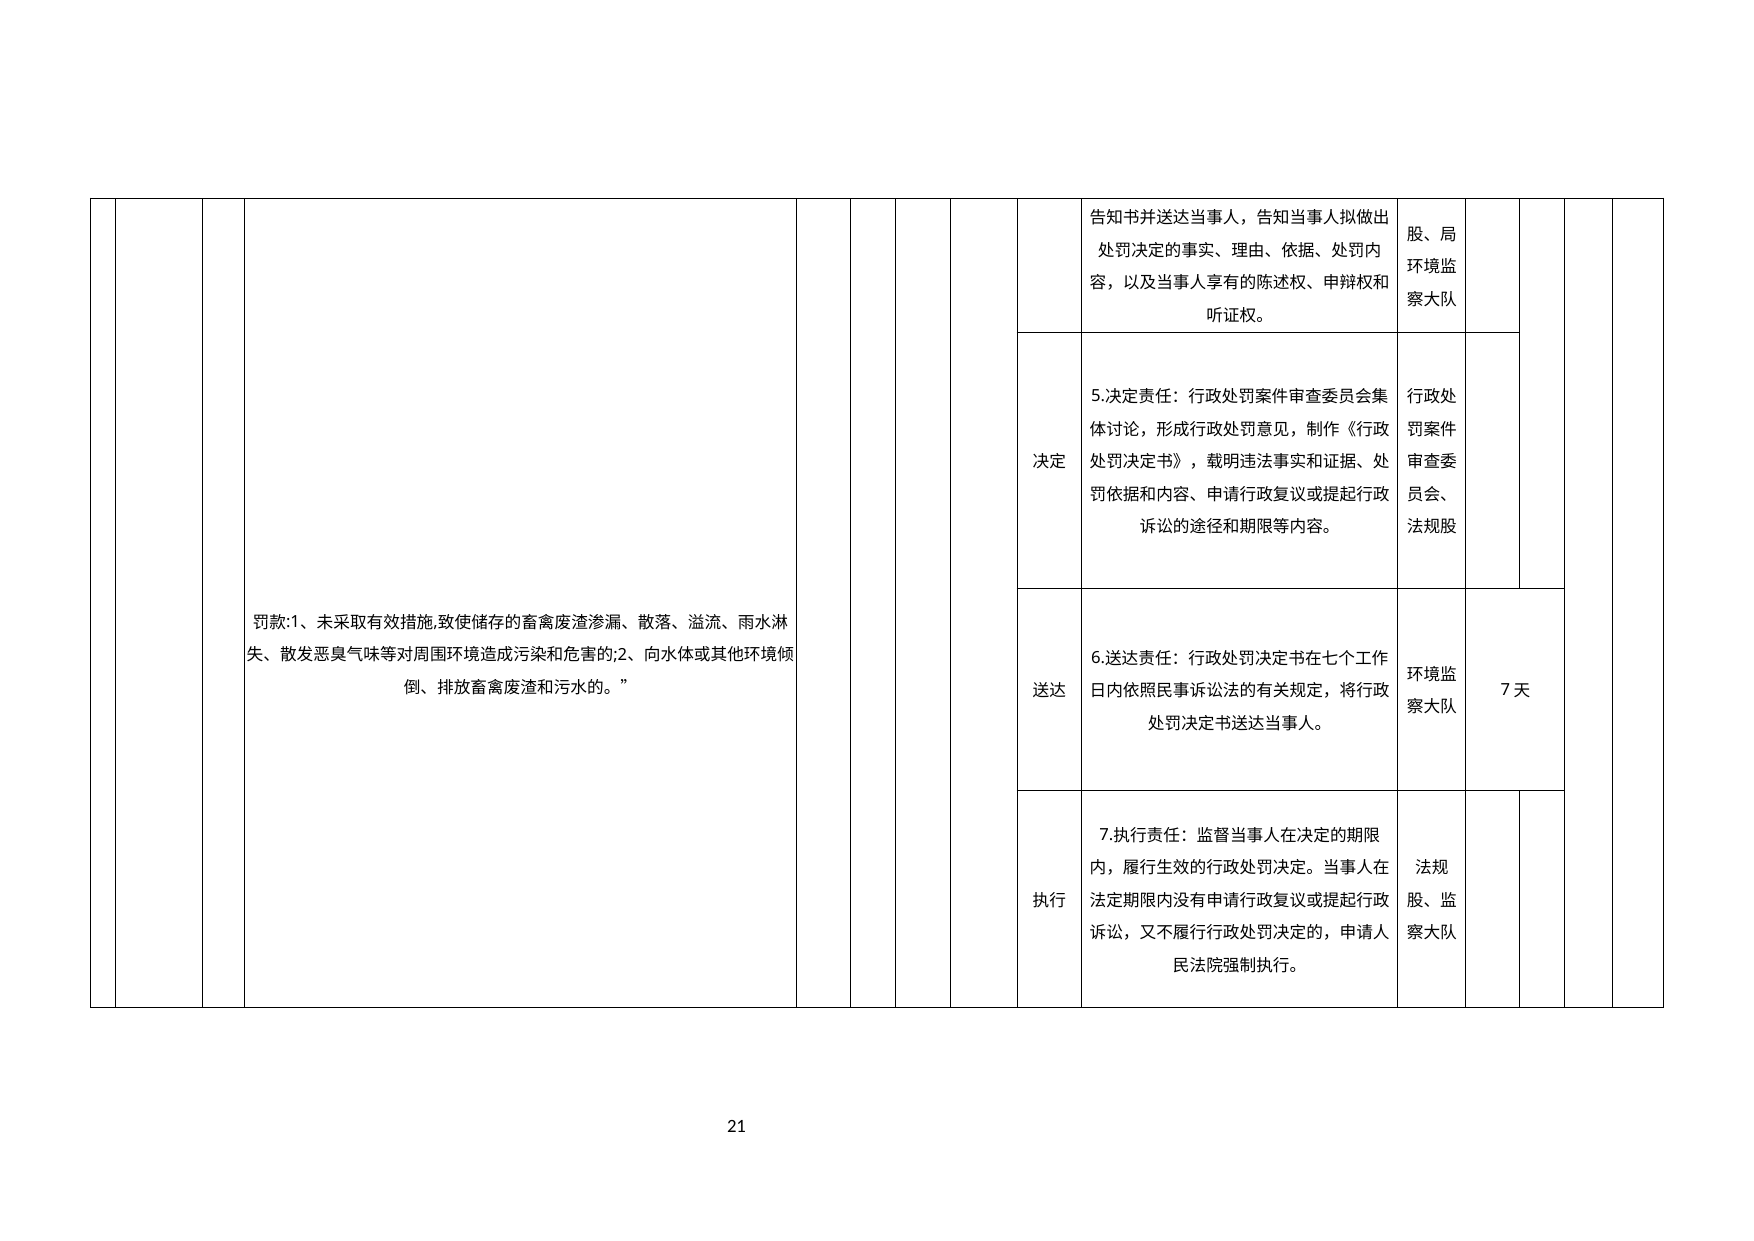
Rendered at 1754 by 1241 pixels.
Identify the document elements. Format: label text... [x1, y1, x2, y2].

table_cell 7.执行责任：监督当事人在决定的期限内，履行生效的行政处罚决定。当事人在法定期限内没有申请行政复议或提起行政诉讼，又不履行行政处罚决定的，申请人民法院强制执行。 [1082, 791, 1397, 1007]
table_cell 行政处罚案件审查委员会、法规股 [1398, 333, 1465, 588]
table_cell [1466, 199, 1519, 332]
table_cell 7天 [1466, 589, 1564, 790]
table_cell 执行 [1018, 791, 1081, 1007]
table_cell 5.决定责任：行政处罚案件审查委员会集体讨论，形成行政处罚意见，制作《行政处罚决定书》，载明违法事实和证据、处罚依据和内容、申请行政复议或提起行政诉讼的途径和期限等内容。 [1082, 333, 1397, 588]
table_cell 送达 [1018, 589, 1081, 790]
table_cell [1082, 199, 1397, 332]
table_cell 环境监察大队 [1398, 589, 1465, 790]
table_cell 6.送达责任：行政处罚决定书在七个工作日内依照民事诉讼法的有关规定，将行政处罚决定书送达当事人。 [1082, 589, 1397, 790]
table_cell 法规股、局环境监察大队 [1398, 199, 1465, 332]
table_cell 告知 [1018, 199, 1081, 332]
table_cell [1466, 791, 1519, 1007]
table_cell 法规股、监察大队 [1398, 791, 1465, 1007]
table_cell [1466, 333, 1519, 588]
table_cell [1520, 791, 1564, 1007]
table_cell 决定 [1018, 333, 1081, 588]
